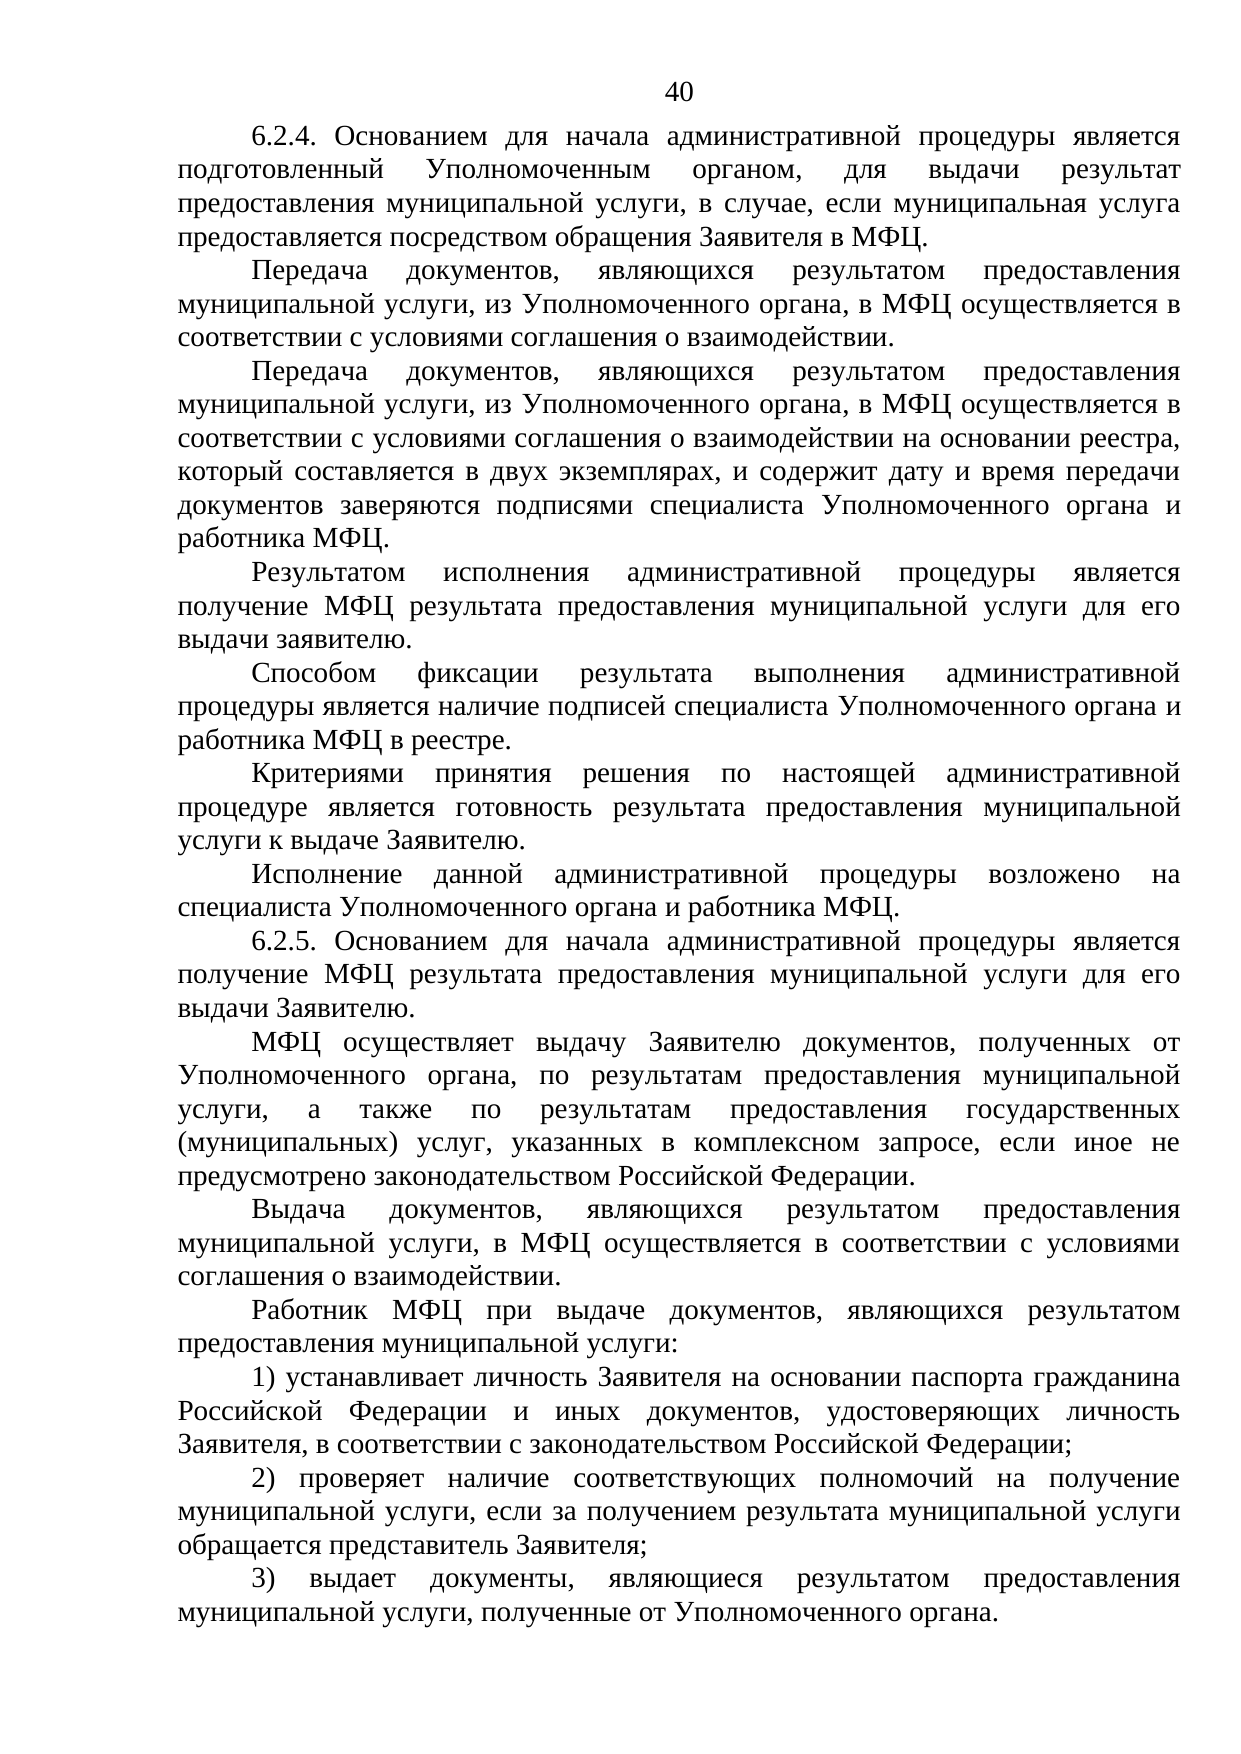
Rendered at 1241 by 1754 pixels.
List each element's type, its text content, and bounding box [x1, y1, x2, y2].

text Передача документов, являющихся результатом предоставления муниципальной услуги, из Уполномоченного органа, в МФЦ осуществляется в соответствии с условиями соглашения о взаимодействии на основании реестра, который составляется в двух экземплярах, и содержит дату и время передачи документов заверяются подписями специалиста Уполномоченного органа и работника МФЦ. [177, 353, 1181, 554]
text 2) проверяет наличие соответствующих полномочий на получение муниципальной услуги, если за получением результата муниципальной услуги обращается представитель Заявителя; [177, 1460, 1181, 1560]
text 1) устанавливает личность Заявителя на основании паспорта гражданина Российской Федерации и иных документов, удостоверяющих личность Заявителя, в соответствии с законодательством Российской Федерации; [177, 1359, 1181, 1460]
text Передача документов, являющихся результатом предоставления муниципальной услуги, из Уполномоченного органа, в МФЦ осуществляется в соответствии с условиями соглашения о взаимодействии. [177, 252, 1181, 353]
text Работник МФЦ при выдаче документов, являющихся результатом предоставления муниципальной услуги: [177, 1292, 1181, 1359]
text 3) выдает документы, являющиеся результатом предоставления муниципальной услуги, полученные от Уполномоченного органа. [177, 1560, 1181, 1627]
text Выдача документов, являющихся результатом предоставления муниципальной услуги, в МФЦ осуществляется в соответствии с условиями соглашения о взаимодействии. [177, 1191, 1181, 1292]
text Критериями принятия решения по настоящей административной процедуре является готовность результата предоставления муниципальной услуги к выдаче Заявителю. [177, 755, 1181, 856]
text 6.2.4. Основанием для начала административной процедуры является подготовленный Уполномоченным органом, для выдачи результат предоставления муниципальной услуги, в случае, если муниципальная услуга предоставляется посредством обращения Заявителя в МФЦ. [177, 118, 1181, 252]
text 6.2.5. Основанием для начала административной процедуры является получение МФЦ результата предоставления муниципальной услуги для его выдачи Заявителю. [177, 923, 1181, 1024]
text Способом фиксации результата выполнения административной процедуры является наличие подписей специалиста Уполномоченного органа и работника МФЦ в реестре. [177, 655, 1181, 755]
text Исполнение данной административной процедуры возложено на специалиста Уполномоченного органа и работника МФЦ. [177, 856, 1181, 923]
text Результатом исполнения административной процедуры является получение МФЦ результата предоставления муниципальной услуги для его выдачи заявителю. [177, 554, 1181, 655]
text МФЦ осуществляет выдачу Заявителю документов, полученных от Уполномоченного органа, по результатам предоставления муниципальной услуги, а также по результатам предоставления государственных (муниципальных) услуг, указанных в комплексном запросе, если иное не предусмотрено законодательством Российской Федерации. [177, 1024, 1181, 1191]
